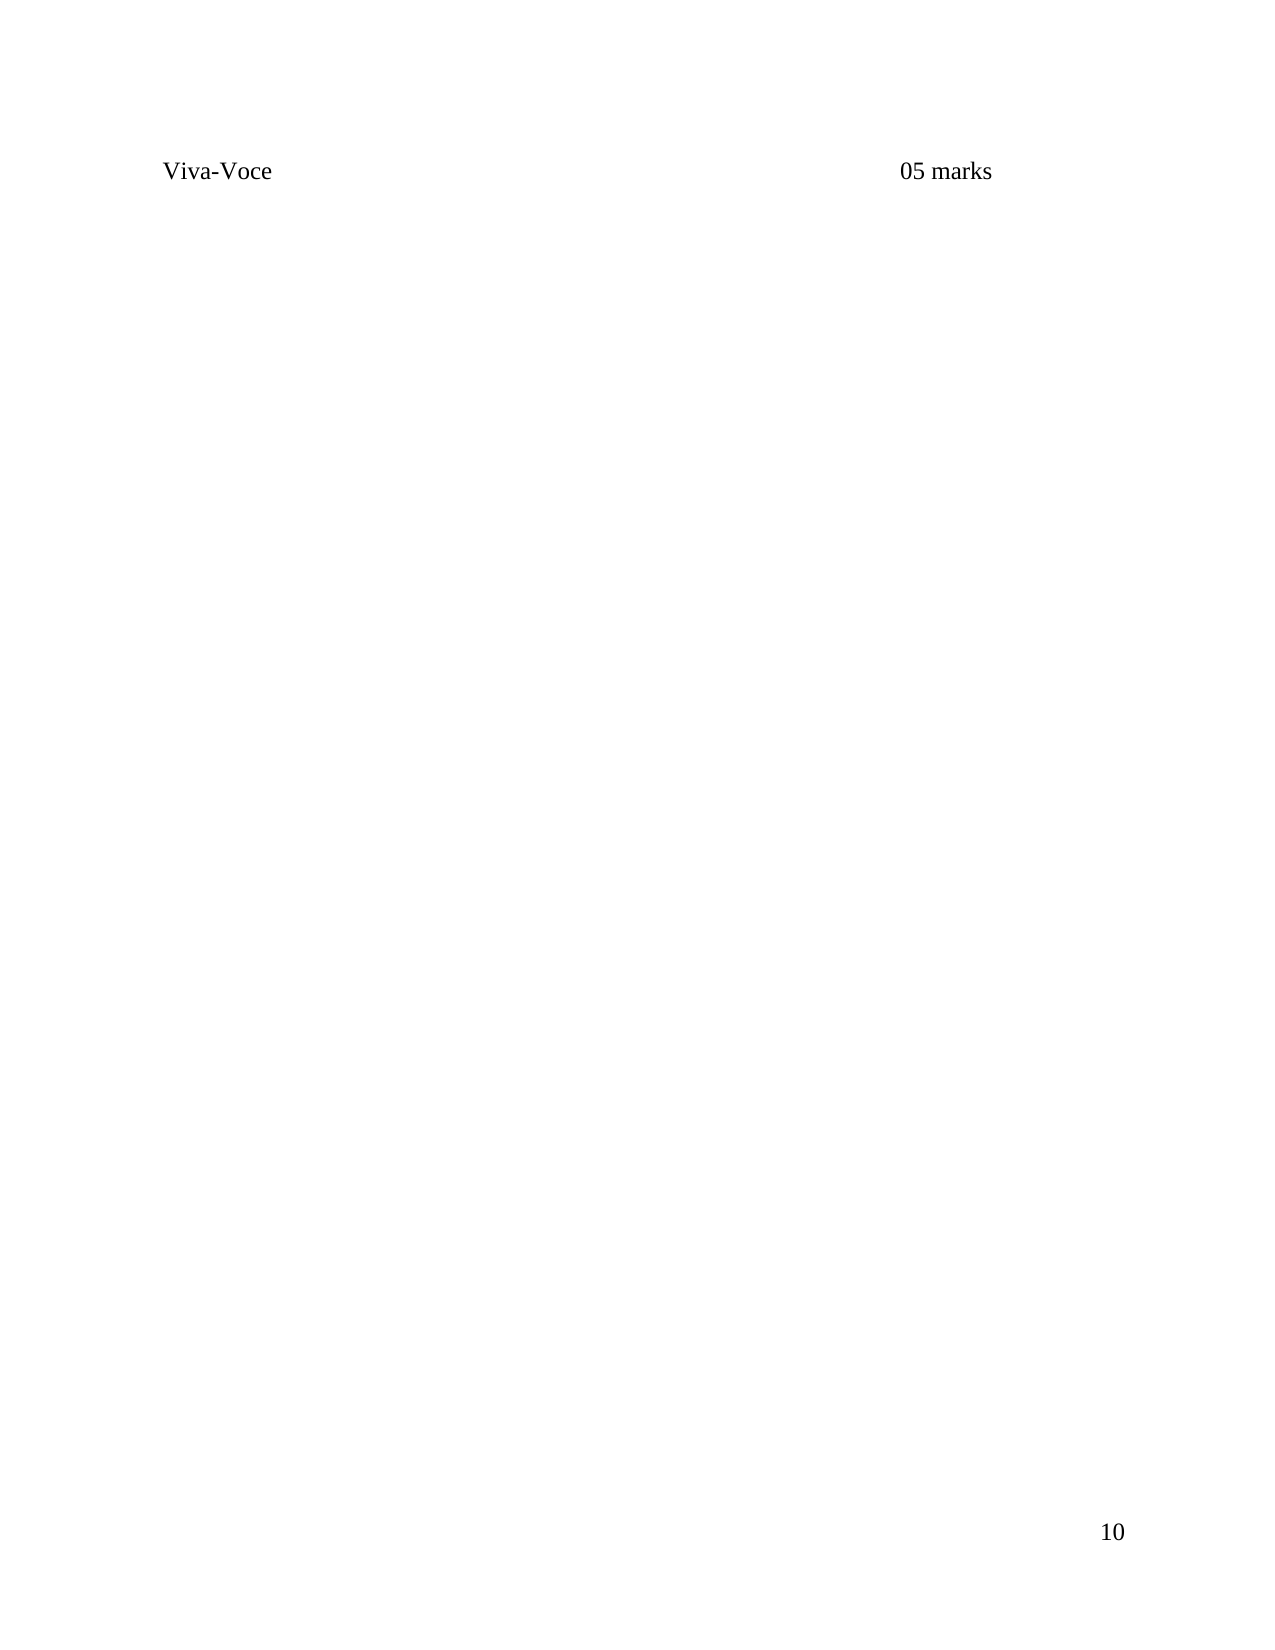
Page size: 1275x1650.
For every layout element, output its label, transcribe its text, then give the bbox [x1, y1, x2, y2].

text Viva-Voce 05 marks [162, 156, 1239, 185]
